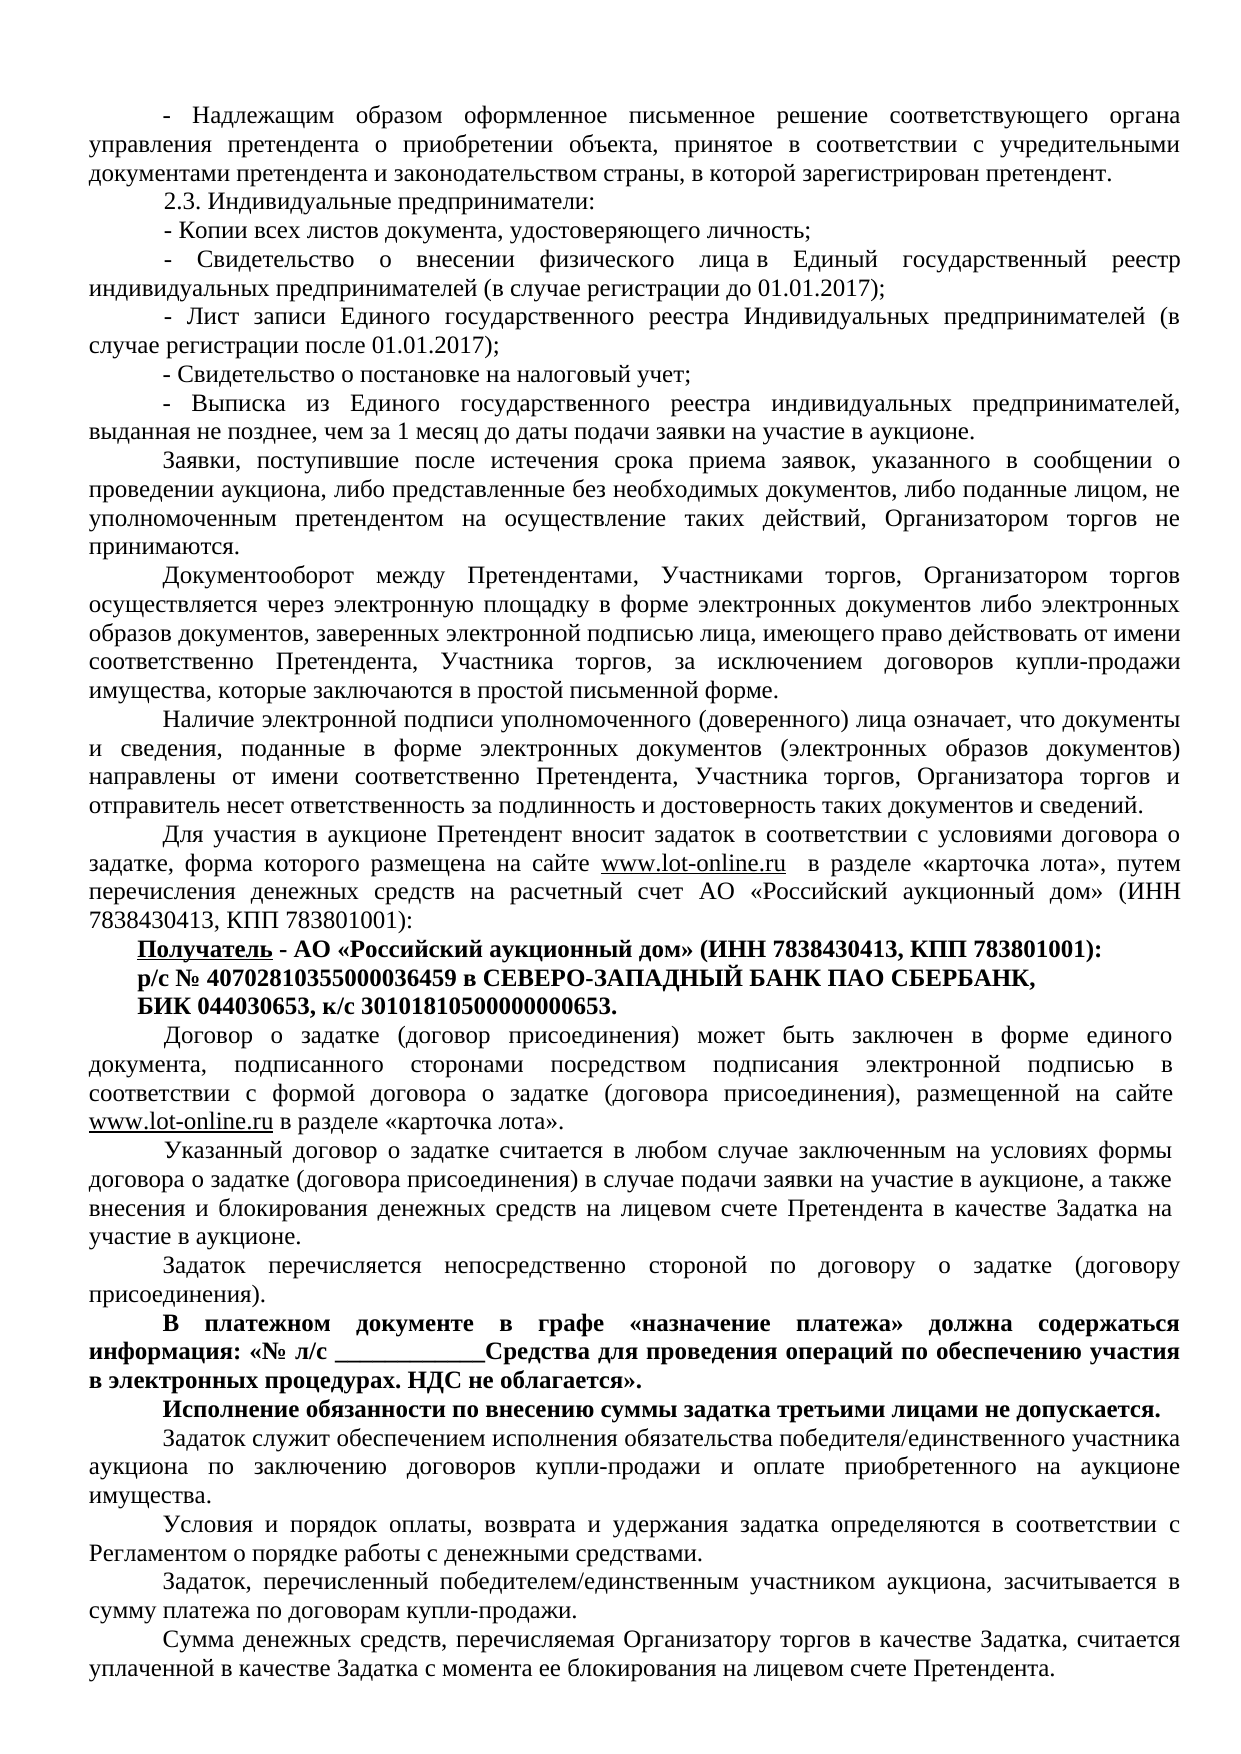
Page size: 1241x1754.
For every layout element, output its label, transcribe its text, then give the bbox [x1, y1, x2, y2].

text - Свидетельство о внесении физического лица в Единый государственный реестр индивидуальных предпринимателей (в случае регистрации до 01.01.2017); [89, 244, 1181, 301]
text - Лист записи Единого государственного реестра Индивидуальных предпринимателей (в случае регистрации после 01.01.2017); [89, 301, 1181, 359]
text Задаток служит обеспечением исполнения обязательства победителя/единственного участника аукциона по заключению договоров купли-продажи и оплате приобретенного на аукционе имущества. [89, 1423, 1181, 1509]
text Заявки, поступившие после истечения срока приема заявок, указанного в сообщении о проведении аукциона, либо представленные без необходимых документов, либо поданные лицом, не уполномоченным претендентом на осуществление таких действий, Организатором торгов не принимаются. [89, 445, 1181, 560]
text В платежном документе в графе «назначение платежа» должна содержаться информация: «№ л/с ____________Средства для проведения операций по обеспечению участия в электронных процедурах. НДС не облагается». [89, 1308, 1181, 1394]
text Документооборот между Претендентами, Участниками торгов, Организатором торгов осуществляется через электронную площадку в форме электронных документов либо электронных образов документов, заверенных электронной подписью лица, имеющего право действовать от имени соответственно Претендента, Участника торгов, за исключением договоров купли-продажи имущества, которые заключаются в простой письменной форме. [89, 560, 1181, 704]
text Исполнение обязанности по внесению суммы задатка третьими лицами не допускается. [89, 1394, 1181, 1423]
text 2.3. Индивидуальные предприниматели: [89, 186, 1181, 215]
text Сумма денежных средств, перечисляемая Организатору торгов в качестве Задатка, считается уплаченной в качестве Задатка с момента ее блокирования на лицевом счете Претендента. [89, 1624, 1181, 1681]
text - Выписка из Единого государственного реестра индивидуальных предпринимателей, выданная не позднее, чем за 1 месяц до даты подачи заявки на участие в аукционе. [89, 388, 1181, 445]
text Для участия в аукционе Претендент вносит задаток в соответствии с условиями договора о задатке, форма которого размещена на сайте www.lot-online.ru в разделе «карточка лота», путем перечисления денежных средств на расчетный счет АО «Российский аукционный дом» (ИНН 7838430413, КПП 783801001): [89, 819, 1181, 934]
text - Свидетельство о постановке на налоговый учет; [89, 359, 1181, 388]
text Договор о задатке (договор присоединения) может быть заключен в форме единого документа, подписанного сторонами посредством подписания электронной подписью в соответствии с формой договора о задатке (договора присоединения), размещенной на сайте www.lot-online.ru в разделе «карточка лота». [89, 1020, 1174, 1135]
text Получатель - АО «Российский аукционный дом» (ИНН 7838430413, КПП 783801001): [89, 934, 1181, 963]
text Условия и порядок оплаты, возврата и удержания задатка определяются в соответствии с Регламентом о порядке работы с денежными средствами. [89, 1509, 1181, 1566]
text - Копии всех листов документа, удостоверяющего личность; [89, 215, 1181, 244]
text Наличие электронной подписи уполномоченного (доверенного) лица означает, что документы и сведения, поданные в форме электронных документов (электронных образов документов) направлены от имени соответственно Претендента, Участника торгов, Организатора торгов и отправитель несет ответственность за подлинность и достоверность таких документов и сведений. [89, 704, 1181, 819]
text р/с № 40702810355000036459 в СЕВЕРО-ЗАПАДНЫЙ БАНК ПАО СБЕРБАНК, [89, 963, 1181, 991]
text БИК 044030653, к/с 30101810500000000653. [89, 991, 1181, 1020]
text Задаток, перечисленный победителем/единственным участником аукциона, засчитывается в сумму платежа по договорам купли-продажи. [89, 1566, 1181, 1624]
text Задаток перечисляется непосредственно стороной по договору о задатке (договору присоединения). [89, 1250, 1181, 1308]
text Указанный договор о задатке считается в любом случае заключенным на условиях формы договора о задатке (договора присоединения) в случае подачи заявки на участие в аукционе, а также внесения и блокирования денежных средств на лицевом счете Претендента в качестве Задатка на участие в аукционе. [89, 1135, 1174, 1250]
text - Надлежащим образом оформленное письменное решение соответствующего органа управления претендента о приобретении объекта, принятое в соответствии с учредительными документами претендента и законодательством страны, в которой зарегистрирован претендент. [89, 100, 1181, 186]
